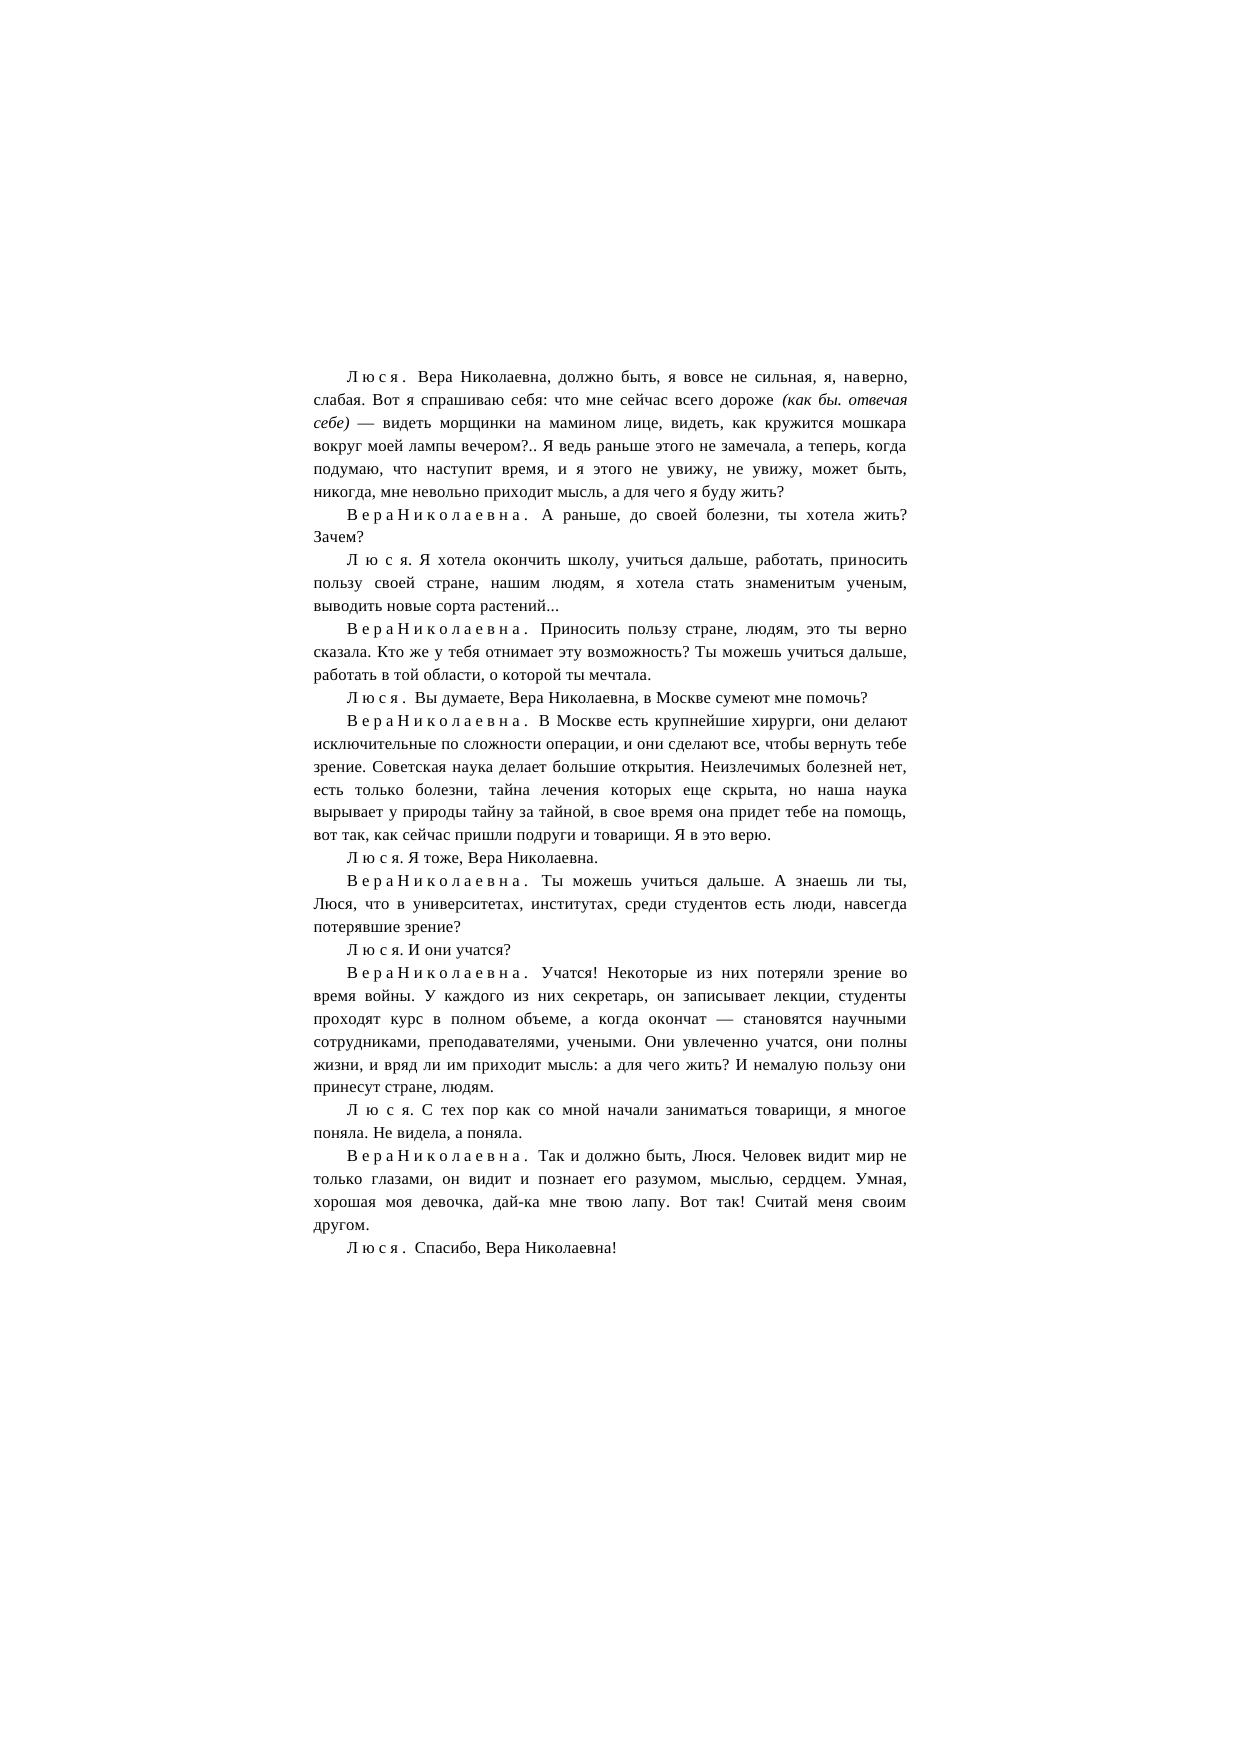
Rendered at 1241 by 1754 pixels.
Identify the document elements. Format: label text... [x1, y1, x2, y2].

text ВераНиколаевна. Так и должно быть, Люся. Человек видит мир не только глазами, он видит и познает его разумом, мыслью, сердцем. Умная, хорошая моя девочка, дай-ка мне твою лапу. Вот так! Считай меня своим другом. [313, 1143, 908, 1235]
text Л ю с я. Я хотела окончить школу, учиться дальше, работать, приносить пользу своей стране, нашим людям, я хотела стать знаменитым ученым, выводить новые сорта растений... [313, 547, 908, 616]
text Л ю с я. Я тоже, Вера Николаевна. [313, 845, 910, 868]
text ВераНиколаевна. Приносить пользу стране, людям, это ты верно сказала. Кто же у тебя отнимает эту возможность? Ты можешь учиться дальше, работать в той области, о которой ты мечтала. [313, 616, 908, 685]
text ВераНиколаевна. Учатся! Некоторые из них потеряли зрение во время войны. У каждого из них секретарь, он записывает лекции, студенты проходят курс в полном объеме, а когда окончат — становятся научными сотрудниками, преподавателями, учеными. Они увлеченно учатся, они полны жизни, и вряд ли им приходит мысль: а для чего жить? И немалую пользу они принесут стране, людям. [313, 960, 908, 1097]
text ВераНиколаевна. Ты можешь учиться дальше. А знаешь ли ты, Люся, что в университетах, институтах, среди студентов есть люди, навсегда потерявшие зрение? [313, 868, 908, 937]
text Люся. Спасибо, Вера Николаевна! [313, 1235, 910, 1258]
text Л ю с я. С тех пор как со мной начали заниматься товарищи, я многое поняла. Не видела, а поняла. [313, 1097, 908, 1143]
text Люся. Вера Николаевна, должно быть, я вовсе не сильная, я, наверно, слабая. Вот я спрашиваю себя: что мне сейчас всего дороже (как бы. отвечая себе) — видеть морщинки на мамином лице, видеть, как кружится мошкара вокруг моей лампы вечером?.. Я ведь раньше этого не замечала, а теперь, когда подумаю, что наступит время, и я этого не увижу, не увижу, может быть, никогда, мне невольно приходит мысль, а для чего я буду жить? [313, 364, 908, 502]
text ВераНиколаевна. А раньше, до своей болезни, ты хотела жить? Зачем? [313, 502, 908, 547]
text Л ю с я. И они учатся? [313, 937, 910, 960]
text ВераНиколаевна. В Москве есть крупнейшие хирурги, они делают исключительные по сложности операции, и они сделают все, чтобы вернуть тебе зрение. Советская наука делает большие открытия. Неизлечимых болезней нет, есть только болезни, тайна лечения которых еще скрыта, но наша наука вырывает у природы тайну за тайной, в свое время она придет тебе на помощь, вот так, как сейчас пришли подруги и товарищи. Я в это верю. [313, 708, 908, 845]
text Люся. Вы думаете, Вера Николаевна, в Москве сумеют мне помочь? [313, 685, 908, 708]
